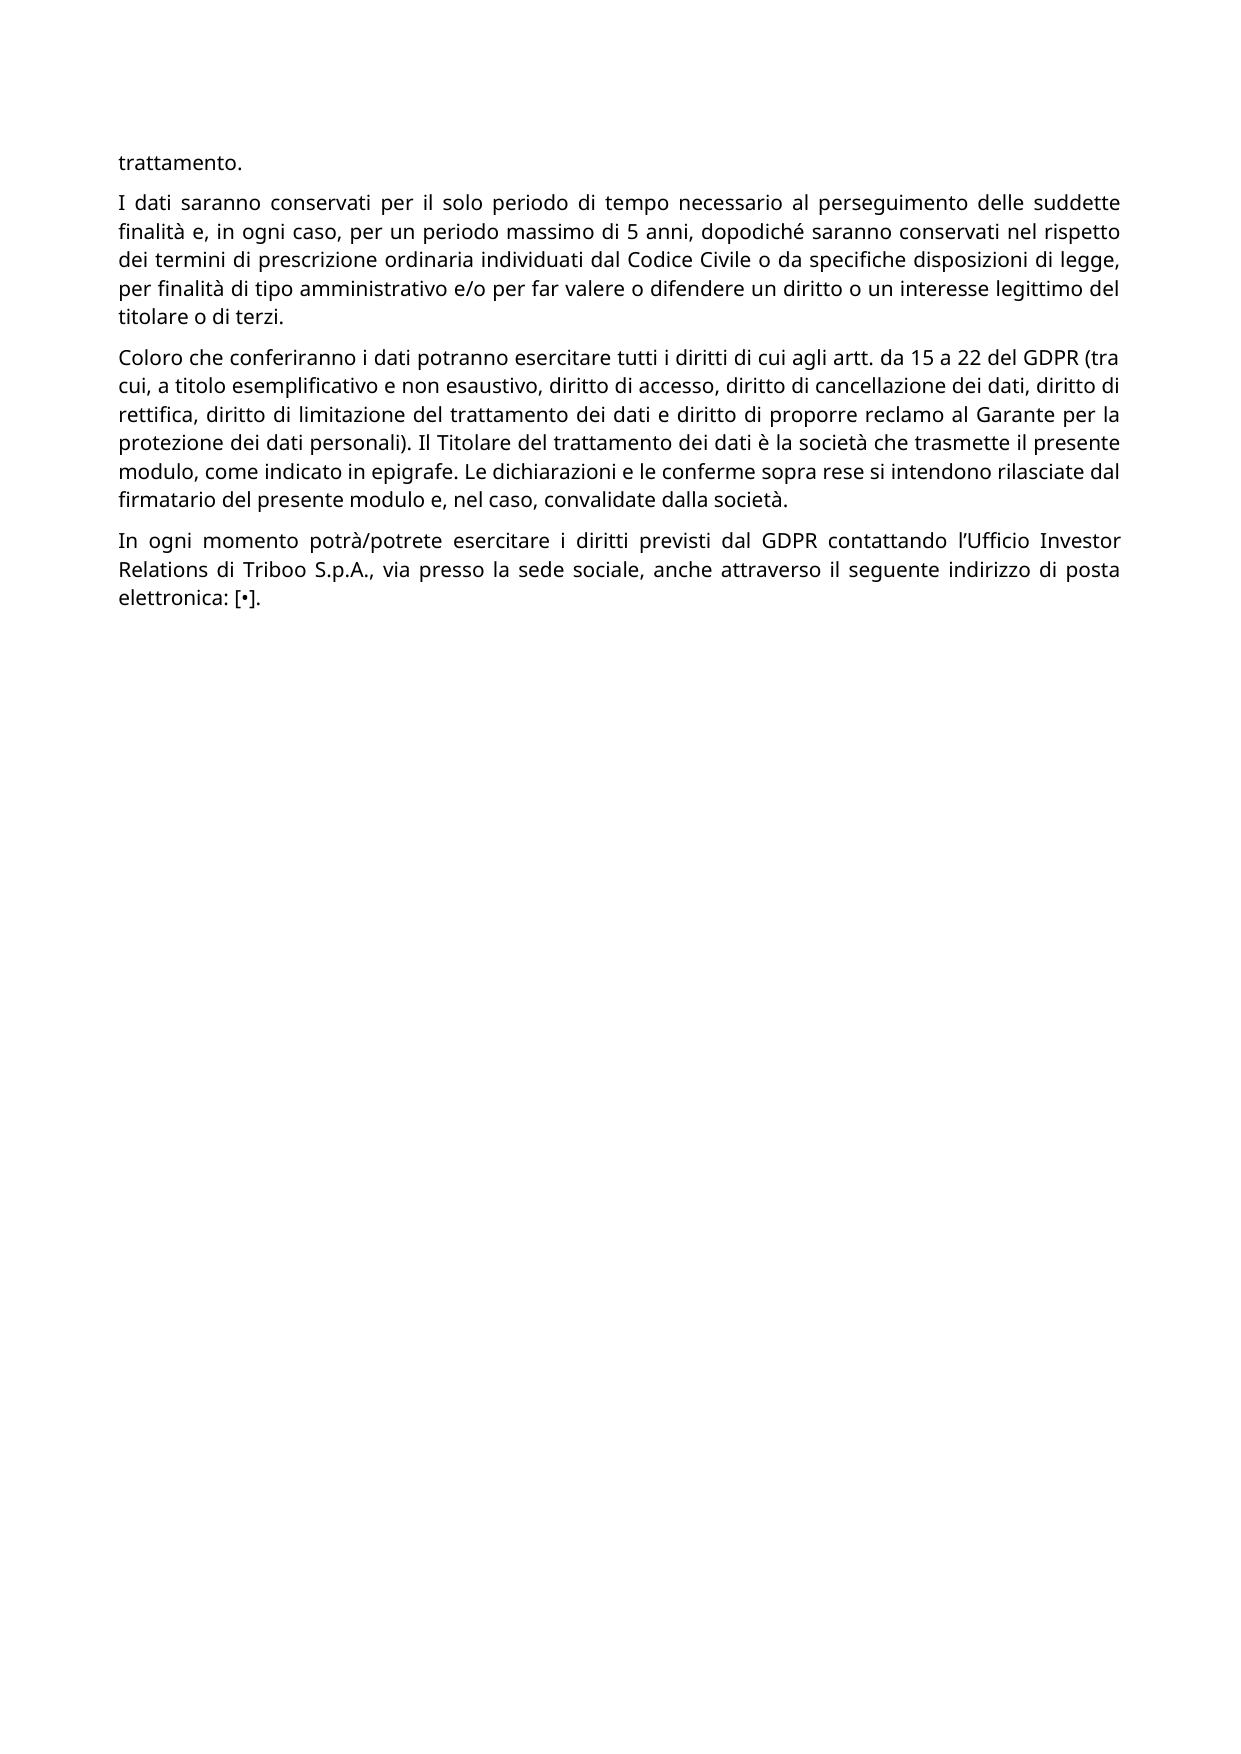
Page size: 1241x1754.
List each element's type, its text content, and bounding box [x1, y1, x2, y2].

text Coloro che conferiranno i dati potranno esercitare tutti i diritti di cui agli artt. da 15 a 22 del GDPR (tra cui, a titolo esemplificativo e non esaustivo, diritto di accesso, diritto di cancellazione dei dati, diritto di rettifica, diritto di limitazione del trattamento dei dati e diritto di proporre reclamo al Garante per la protezione dei dati personali). Il Titolare del trattamento dei dati è la società che trasmette il presente modulo, come indicato in epigrafe. Le dichiarazioni e le conferme sopra rese si intendono rilasciate dal firmatario del presente modulo e, nel caso, convalidate dalla società. [118, 343, 1122, 514]
text In ogni momento potrà/potrete esercitare i diritti previsti dal GDPR contattando l’Ufficio Investor Relations di Triboo S.p.A., via presso la sede sociale, anche attraverso il seguente indirizzo di posta elettronica: [•]. [118, 526, 1122, 612]
text I dati saranno conservati per il solo periodo di tempo necessario al perseguimento delle suddette finalità e, in ogni caso, per un periodo massimo di 5 anni, dopodiché saranno conservati nel rispetto dei termini di prescrizione ordinaria individuati dal Codice Civile o da specifiche disposizioni di legge, per finalità di tipo amministrativo e/o per far valere o difendere un diritto o un interesse legittimo del titolare o di terzi. [118, 188, 1122, 331]
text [118, 148, 1122, 176]
